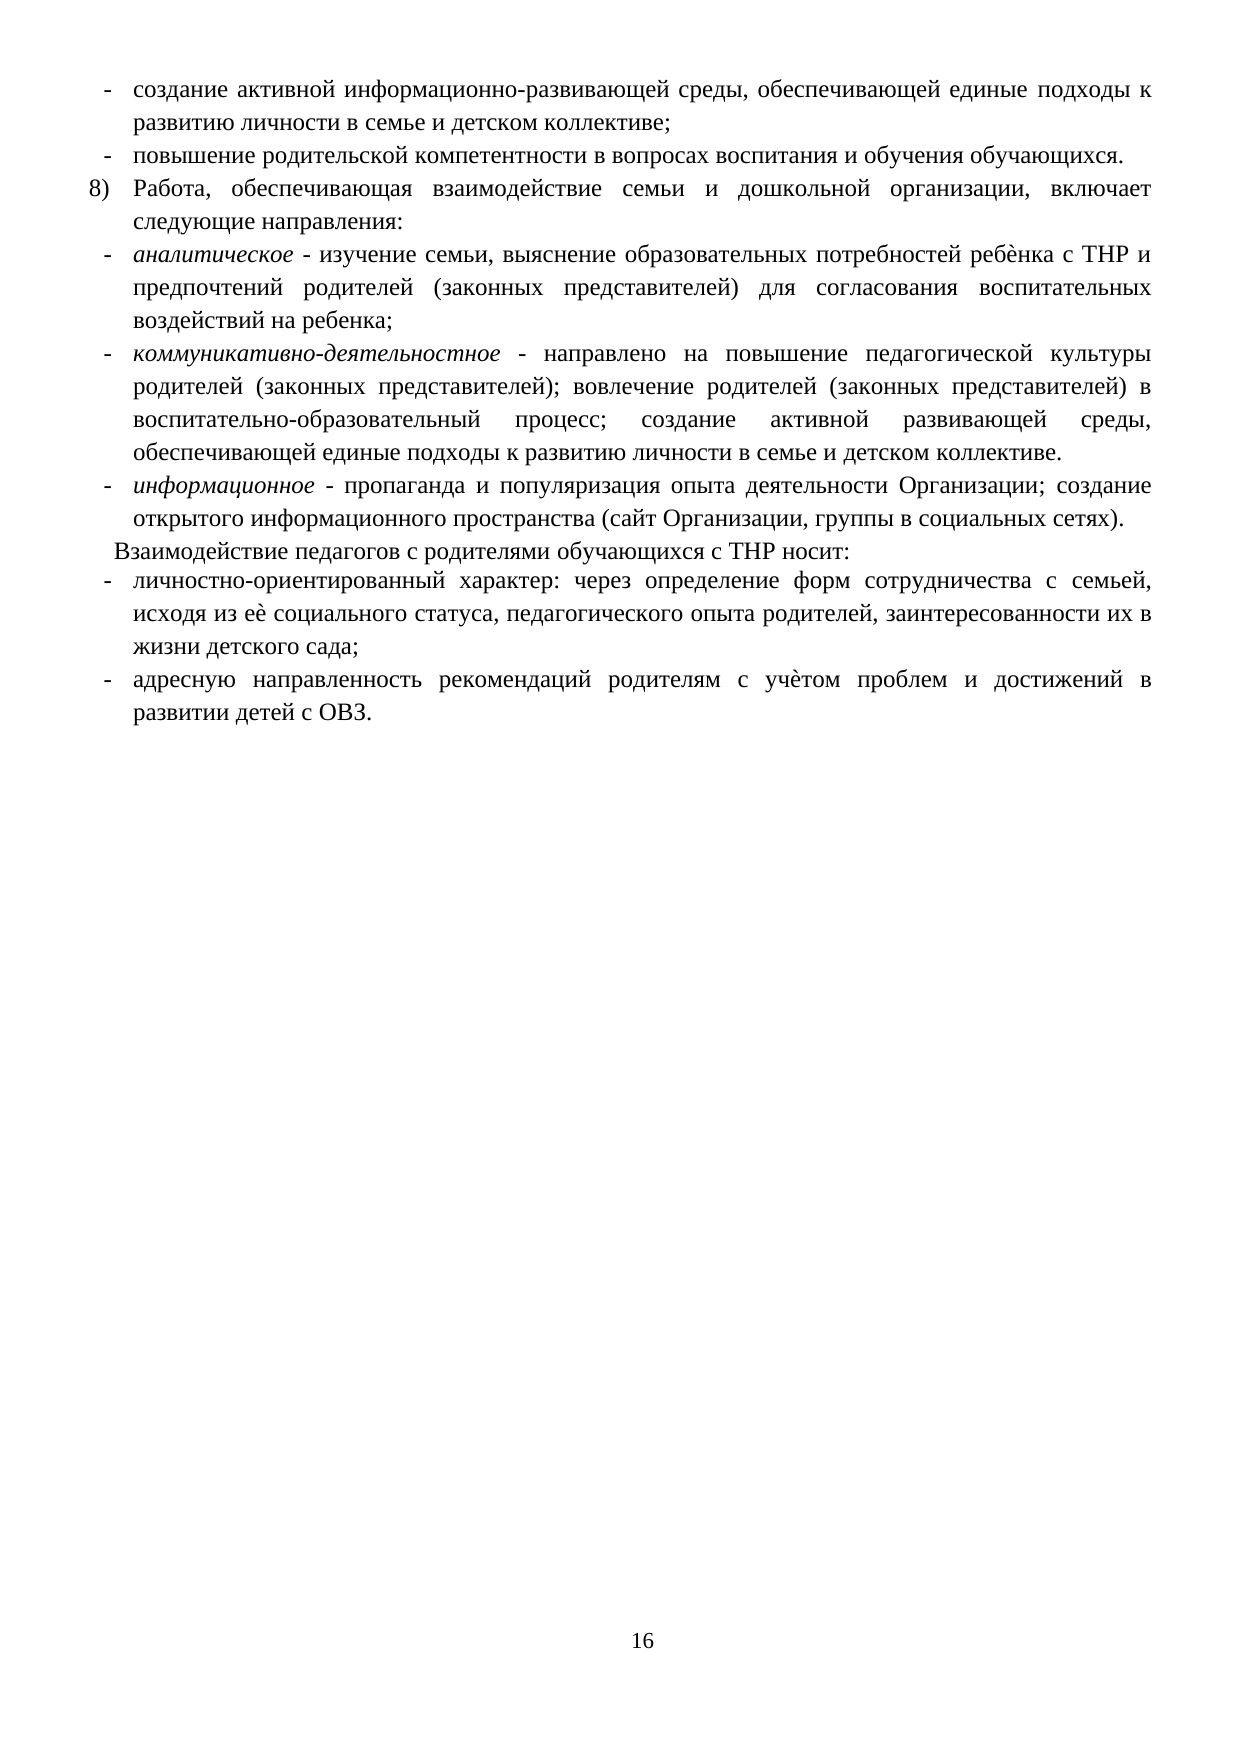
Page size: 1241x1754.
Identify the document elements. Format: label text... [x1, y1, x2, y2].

list коммуникативно-деятельностное - направлено на повышение педагогической культуры родителей (законных представителей); вовлечение родителей (законных представителей) в воспитательно-образовательный процесс; создание активной развивающей среды, обеспечивающей единые подходы к развитию личности в семье и детском коллективе. [103, 338, 1152, 466]
list Работа, обеспечивающая взаимодействие семьи и дошкольной организации, включает следующие направления: [88, 173, 1152, 235]
list информационное - пропаганда и популяризация опыта деятельности Организации; создание открытого информационного пространства (сайт Организации, группы в социальных сетях). [103, 470, 1152, 532]
list создание активной информационно-развивающей среды, обеспечивающей единые подходы к развитию личности в семье и детском коллективе; [103, 74, 1152, 136]
list личностно-ориентированный характер: через определение форм сотрудничества с семьей, исходя из еѐ социального статуса, педагогического опыта родителей, заинтересованности их в жизни детского сада; [103, 565, 1152, 660]
list адресную направленность рекомендаций родителям с учѐтом проблем и достижений в развитии детей с ОВЗ. [103, 664, 1152, 726]
list повышение родительской компетентности в вопросах воспитания и обучения обучающихся. [103, 140, 1152, 169]
text Взаимодействие педагогов с родителями обучающихся с ТНР носит: [88, 536, 1152, 565]
list аналитическое - изучение семьи, выяснение образовательных потребностей ребѐнка с ТНР и предпочтений родителей (законных представителей) для согласования воспитательных воздействий на ребенка; [103, 239, 1152, 334]
